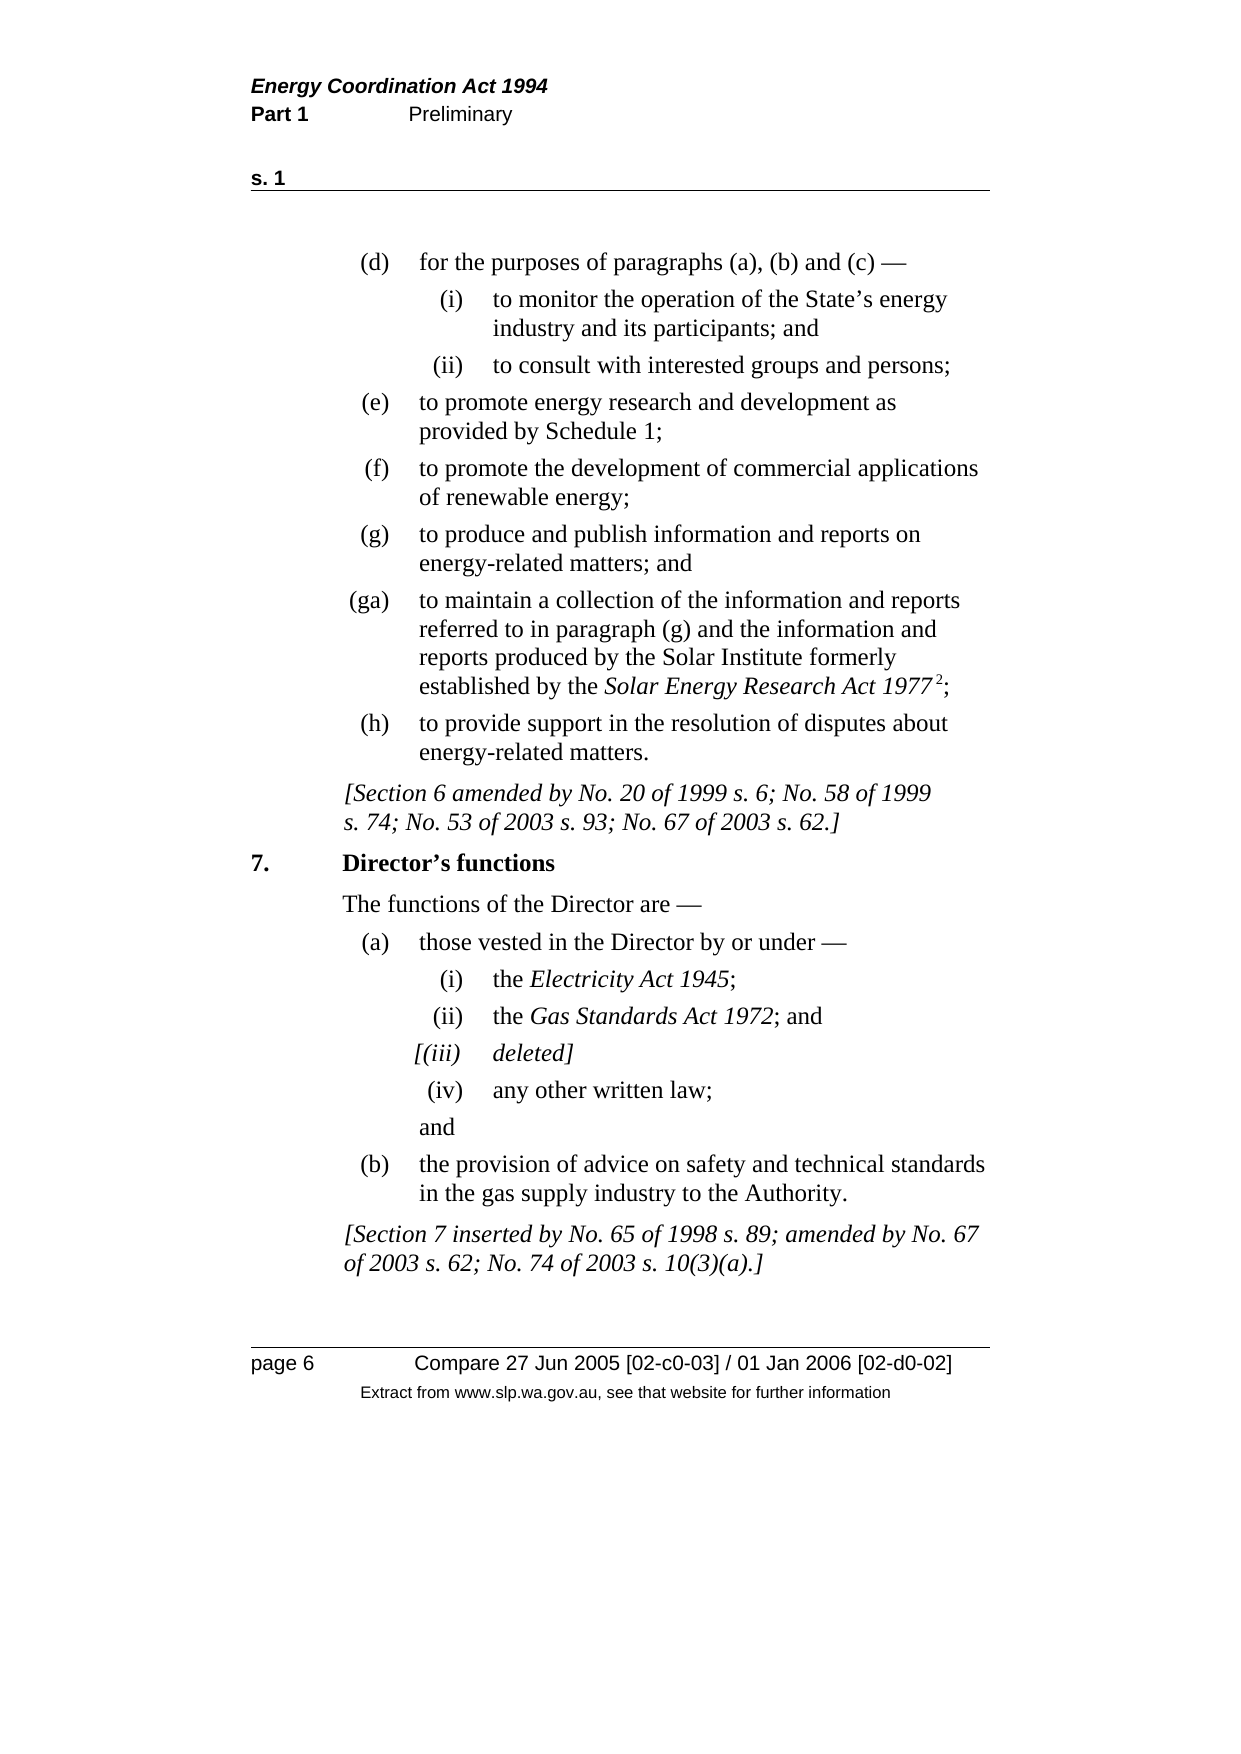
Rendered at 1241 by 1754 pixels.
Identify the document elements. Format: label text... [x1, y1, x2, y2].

text (a) those vested in the Director by or under — [251, 927, 990, 955]
text (ii) to consult with interested groups and persons; [251, 350, 990, 379]
subtitle 7. Director’s functions [251, 848, 990, 877]
text [Section 6 amended by No. 20 of 1999 s. 6; No. 58 of 1999 s. 74; No. 53 of 2003 s. 93; No. 67 of 2003 s. 62.] [251, 778, 990, 836]
text (g) to produce and publish information and reports on energy-related matters; and [251, 519, 990, 577]
text The functions of the Director are — [251, 889, 990, 918]
text (i) the Electricity Act 1945; [251, 964, 990, 992]
text (ga) to maintain a collection of the information and reports referred to in paragraph (g) and the information and reports produced by the Solar Institute formerly established by the Solar Energy Research Act 1977 2; [251, 585, 990, 700]
text (e) to promote energy research and development as provided by Schedule 1; [251, 387, 990, 445]
text [Section 7 inserted by No. 65 of 1998 s. 89; amended by No. 67 of 2003 s. 62; No. 74 of 2003 s. 10(3)(a).] [251, 1219, 990, 1277]
text (f) to promote the development of commercial applications of renewable energy; [251, 453, 990, 511]
text (b) the provision of advice on safety and technical standards in the gas supply industry to the Authority. [251, 1149, 990, 1207]
text and [251, 1112, 990, 1141]
text (i) to monitor the operation of the State’s energy industry and its participants; and [251, 284, 990, 342]
text [(iii) deleted] [251, 1038, 990, 1067]
text (h) to provide support in the resolution of disputes about energy-related matters. [251, 708, 990, 766]
text (d) for the purposes of paragraphs (a), (b) and (c) — [251, 247, 990, 276]
text (ii) the Gas Standards Act 1972; and [251, 1001, 990, 1029]
text (iv) any other written law; [251, 1075, 990, 1104]
